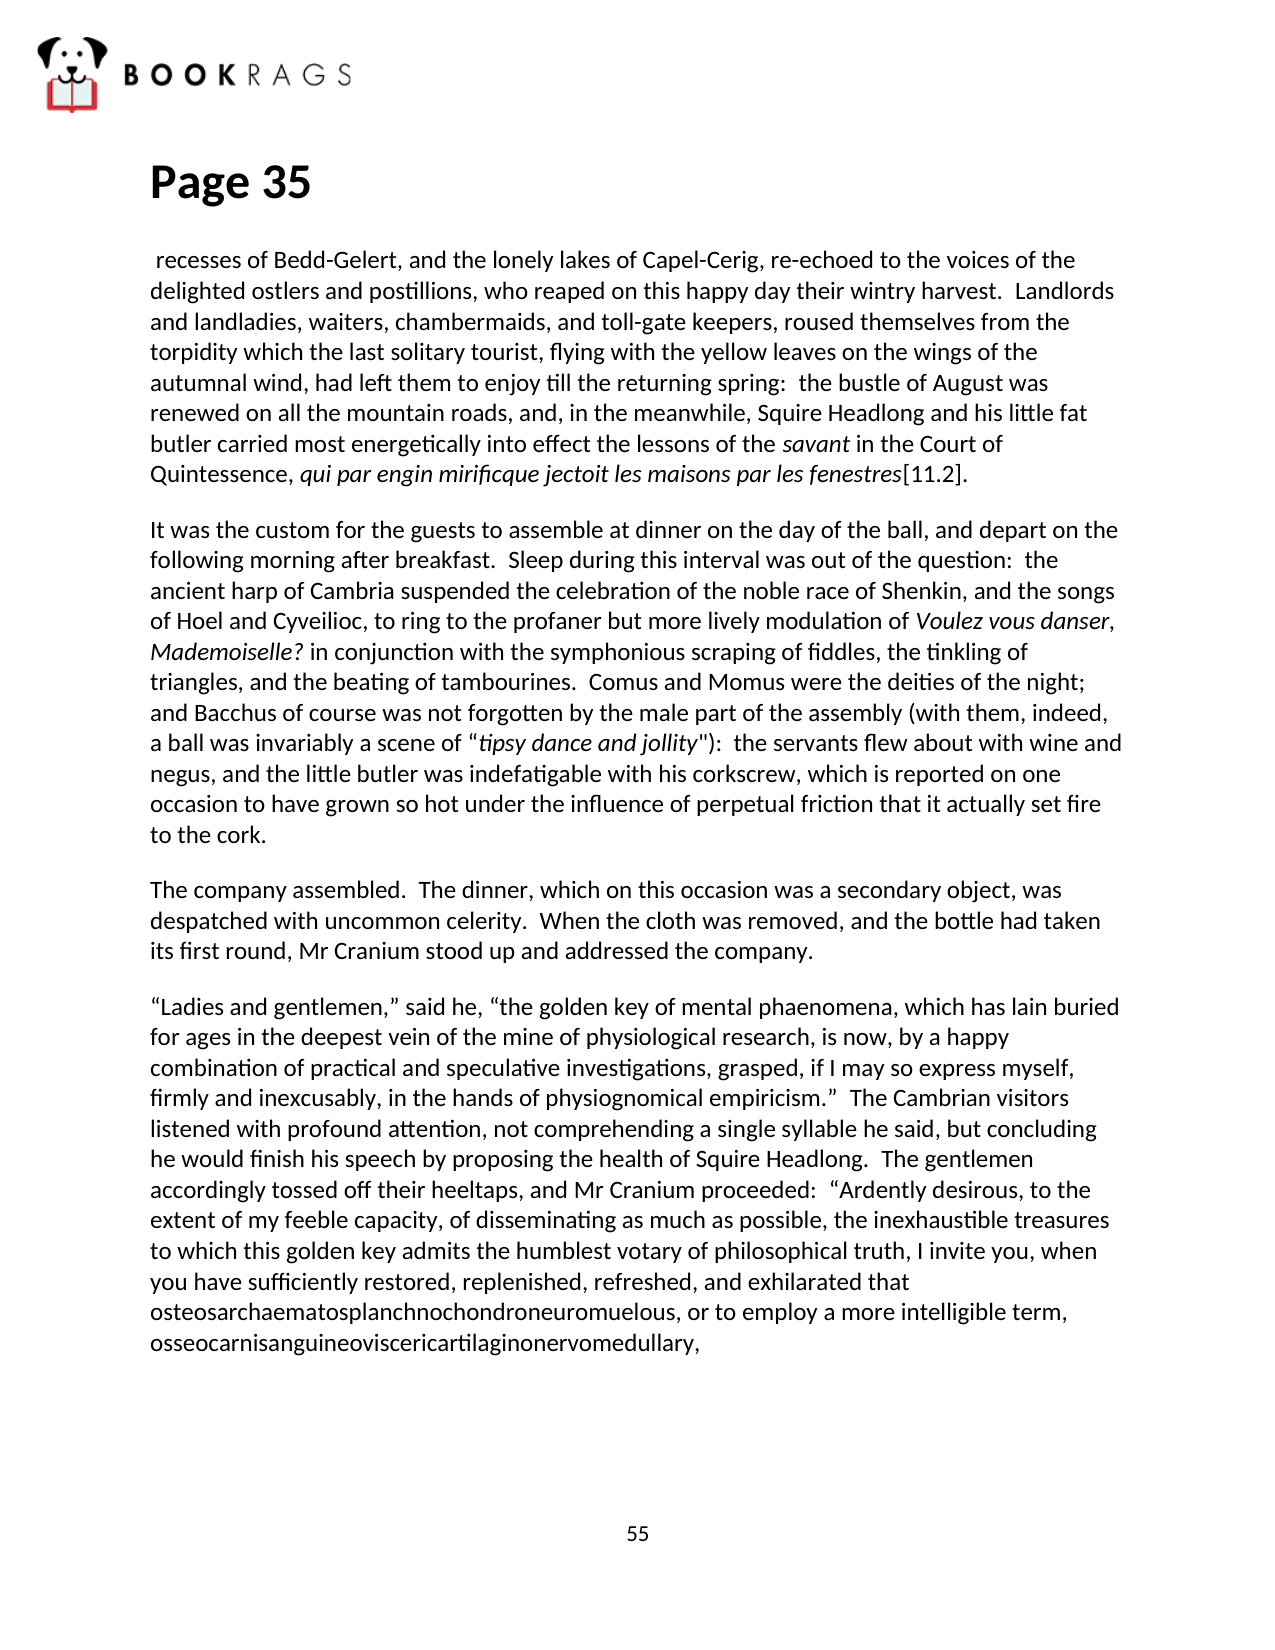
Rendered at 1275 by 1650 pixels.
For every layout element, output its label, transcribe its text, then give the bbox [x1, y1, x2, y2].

text The company assembled. The dinner, which on this occasion was a secondary object, was despatched with uncommon celerity. When the cloth was removed, and the bottle had taken its first round, Mr Cranium stood up and addressed the company. [150, 874, 1125, 966]
text Page 35 [150, 150, 1125, 211]
text It was the custom for the guests to assemble at dinner on the day of the ball, and depart on the following morning after breakfast. Sleep during this interval was out of the question: the ancient harp of Cambria suspended the celebration of the noble race of Shenkin, and the songs of Hoel and Cyveilioc, to ring to the profaner but more lively modulation of Voulez vous danser, Mademoiselle? in conjunction with the symphonious scraping of fiddles, the tinkling of triangles, and the beating of tambourines. Comus and Momus were the deities of the night; and Bacchus of course was not forgotten by the male part of the assembly (with them, indeed, a ball was invariably a scene of “tipsy dance and jollity"): the servants flew about with wine and negus, and the little butler was indefatigable with his corkscrew, which is reported on one occasion to have grown so hot under the influence of perpetual friction that it actually set fire to the cork. [150, 514, 1125, 849]
text “Ladies and gentlemen,” said he, “the golden key of mental phaenomena, which has lain buried for ages in the deepest vein of the mine of physiological research, is now, by a happy combination of practical and speculative investigations, grasped, if I may so express myself, firmly and inexcusably, in the hands of physiognomical empiricism.” The Cambrian visitors listened with profound attention, not comprehending a single syllable he said, but concluding he would finish his speech by proposing the health of Squire Headlong. The gentlemen accordingly tossed off their heeltaps, and Mr Cranium proceeded: “Ardently desirous, to the extent of my feeble capacity, of disseminating as much as possible, the inexhaustible treasures to which this golden key admits the humblest votary of philosophical truth, I invite you, when you have sufficiently restored, replenished, refreshed, and exhilarated that osteosarchaematosplanchnochondroneuromuelous, or to employ a more intelligible term, osseocarnisanguineoviscericartilaginonervomedullary, [150, 991, 1125, 1357]
picture [37, 37, 351, 113]
text recesses of Bedd-Gelert, and the lonely lakes of Capel-Cerig, re-echoed to the voices of the delighted ostlers and postillions, who reaped on this happy day their wintry harvest. Landlords and landladies, waiters, chambermaids, and toll-gate keepers, roused themselves from the torpidity which the last solitary tourist, flying with the yellow leaves on the wings of the autumnal wind, had left them to enjoy till the returning spring: the bustle of August was renewed on all the mountain roads, and, in the meanwhile, Squire Headlong and his little fat butler carried most energetically into effect the lessons of the savant in the Court of Quintessence, qui par engin mirificque jectoit les maisons par les fenestres[11.2]. [150, 244, 1125, 489]
